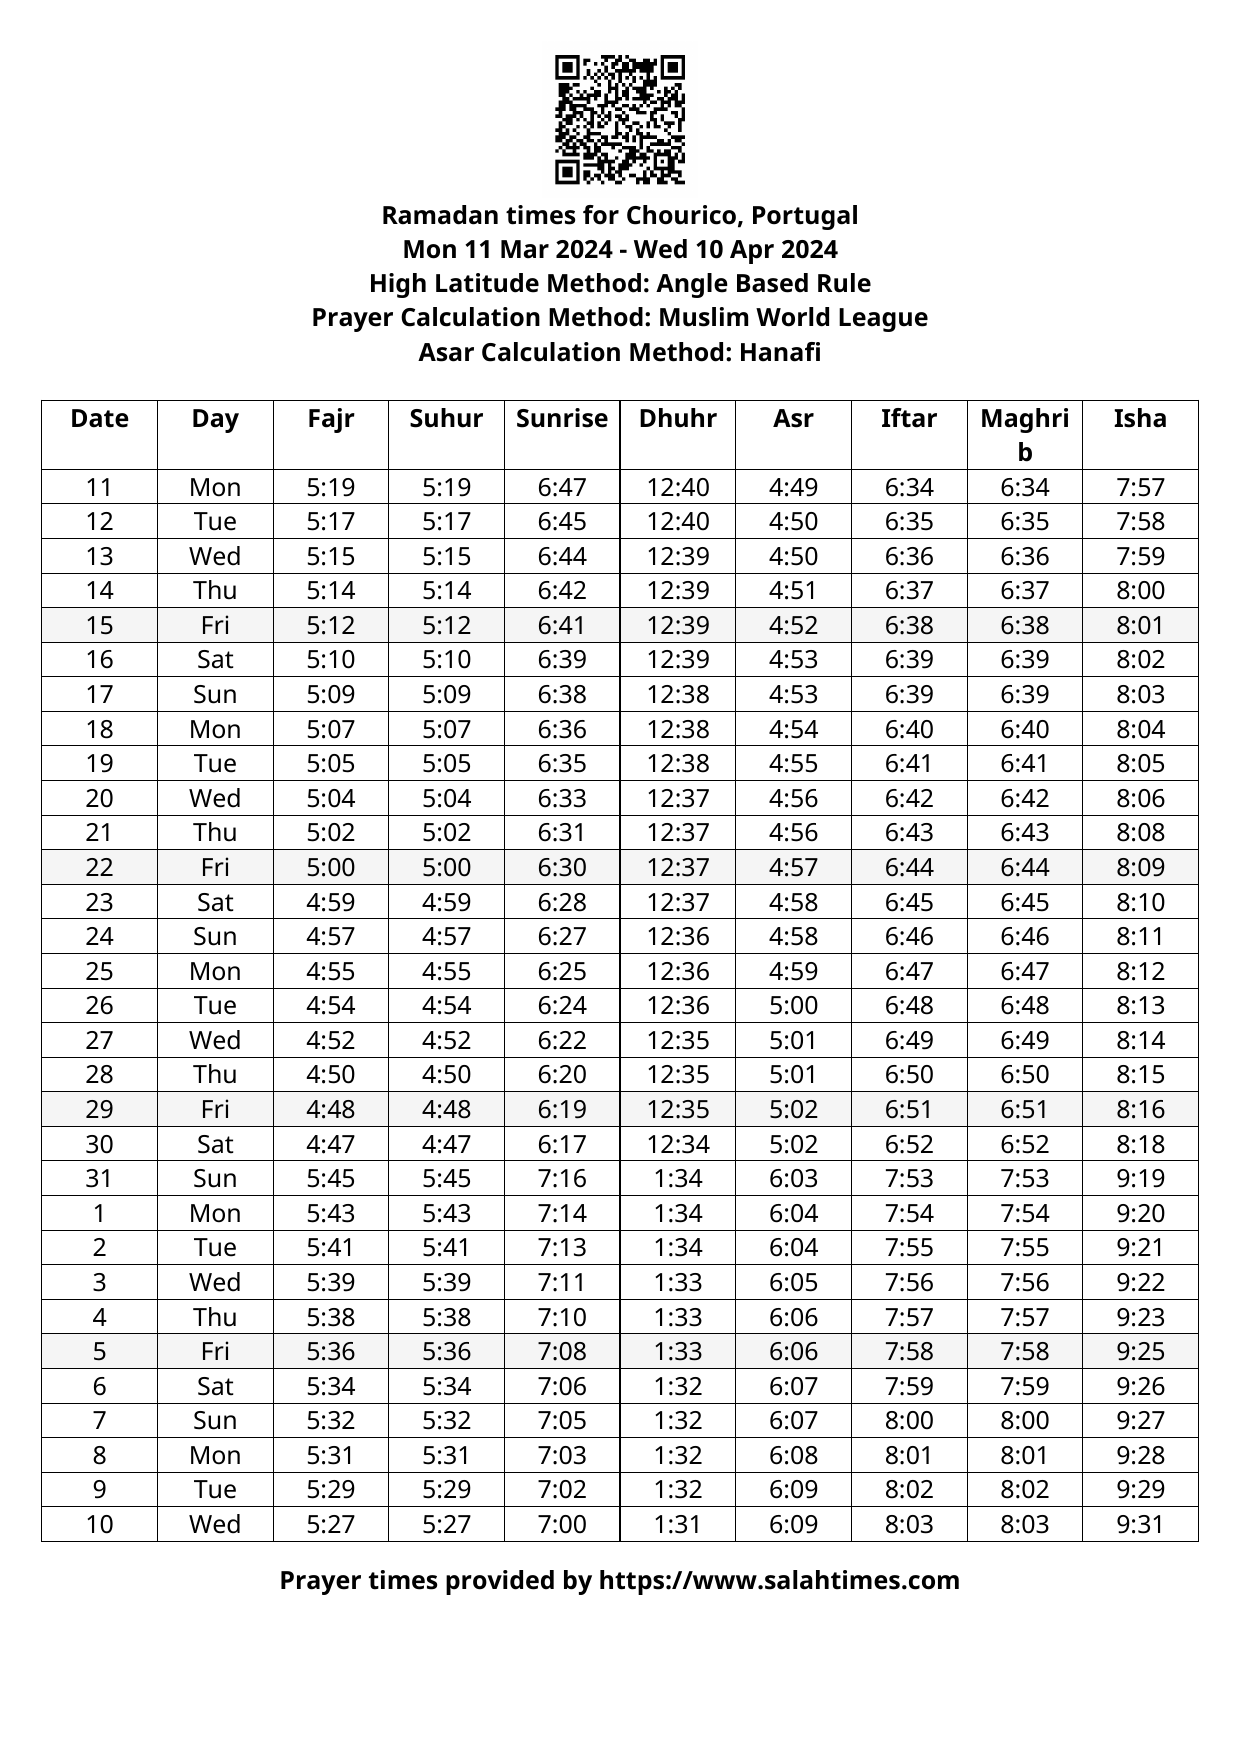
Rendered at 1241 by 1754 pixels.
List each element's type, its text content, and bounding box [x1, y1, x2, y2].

table_cell 4:53 [736, 677, 851, 711]
table_cell 5:02 [389, 816, 504, 849]
table_cell Thu [158, 1058, 273, 1091]
table_cell 29 [42, 1092, 157, 1126]
table_cell Thu [158, 816, 273, 849]
table_cell 7:53 [968, 1161, 1082, 1195]
table_cell 6:40 [968, 712, 1082, 745]
table_cell 5:45 [274, 1161, 388, 1195]
table_cell 7:55 [968, 1231, 1082, 1264]
table_cell 6:20 [505, 1058, 619, 1091]
table_cell 12:37 [621, 885, 735, 918]
table_cell 6:07 [736, 1369, 851, 1402]
table_cell 1:32 [621, 1438, 735, 1472]
table_cell 5:01 [736, 1023, 851, 1057]
table_cell 7:02 [505, 1473, 619, 1506]
table_cell 5:39 [389, 1265, 504, 1299]
table_cell 4:56 [736, 781, 851, 814]
table_cell 19 [42, 746, 157, 780]
table_cell 6:07 [736, 1404, 851, 1437]
table_cell Wed [158, 539, 273, 572]
table_cell 6:19 [505, 1092, 619, 1126]
table_cell 9:27 [1083, 1404, 1198, 1437]
table_cell Mon [158, 712, 273, 745]
table_cell Fri [158, 850, 273, 884]
table_cell 12:35 [621, 1092, 735, 1126]
table_cell 8:05 [1083, 746, 1198, 780]
table_cell Sat [158, 1127, 273, 1160]
table_cell 6:39 [852, 643, 967, 676]
table_cell 27 [42, 1023, 157, 1057]
table_cell 4:55 [389, 954, 504, 987]
table_cell 6:37 [968, 574, 1082, 607]
table_cell 4:55 [274, 954, 388, 987]
table_cell Fri [158, 1092, 273, 1126]
table_cell 5:07 [389, 712, 504, 745]
table_header Fajr [274, 401, 388, 469]
table_cell 4:51 [736, 574, 851, 607]
table_cell 7:16 [505, 1161, 619, 1195]
table_cell 6:44 [852, 850, 967, 884]
table_cell 6:06 [736, 1300, 851, 1333]
table_cell 7:14 [505, 1196, 619, 1229]
table_cell 26 [42, 989, 157, 1022]
table_cell 8:06 [1083, 781, 1198, 814]
table_header Sunrise [505, 401, 619, 469]
table_cell 6:36 [968, 539, 1082, 572]
table_cell Sun [158, 1161, 273, 1195]
table_cell 6:45 [852, 885, 967, 918]
table_cell 4:50 [736, 504, 851, 538]
table_cell 6:42 [968, 781, 1082, 814]
table_cell 12:40 [621, 470, 735, 503]
table_cell 6:04 [736, 1196, 851, 1229]
table_cell 5:02 [736, 1092, 851, 1126]
table_cell Sun [158, 919, 273, 953]
table_cell 5:17 [389, 504, 504, 538]
table_cell 6:38 [505, 677, 619, 711]
table_cell 8:01 [1083, 608, 1198, 642]
table_cell 1:34 [621, 1196, 735, 1229]
table_cell 5:27 [389, 1507, 504, 1541]
table_cell 30 [42, 1127, 157, 1160]
table_cell 11 [42, 470, 157, 503]
text Asar Calculation Method: Hanafi [42, 334, 1198, 368]
table_cell Mon [158, 954, 273, 987]
table_cell 12:36 [621, 919, 735, 953]
table_cell 9:28 [1083, 1438, 1198, 1472]
table_cell 6:33 [505, 781, 619, 814]
table_cell 31 [42, 1161, 157, 1195]
table_cell 6:35 [852, 504, 967, 538]
table_cell 1:33 [621, 1300, 735, 1333]
text Prayer times provided by https://www.salahtimes.com [42, 1563, 1198, 1597]
table_cell 6:41 [852, 746, 967, 780]
table_cell 1:32 [621, 1369, 735, 1402]
table_cell 25 [42, 954, 157, 987]
table_cell 7:08 [505, 1334, 619, 1368]
table_cell 5:43 [389, 1196, 504, 1229]
table_cell 4:48 [274, 1092, 388, 1126]
table_cell 7:00 [505, 1507, 619, 1541]
table_cell 1:31 [621, 1507, 735, 1541]
table_cell 7:57 [1083, 470, 1198, 503]
table_cell 5:05 [389, 746, 504, 780]
table_cell 5:15 [389, 539, 504, 572]
table_cell Thu [158, 574, 273, 607]
table_cell 5:01 [736, 1058, 851, 1091]
table_cell 1 [42, 1196, 157, 1229]
table_cell 17 [42, 677, 157, 711]
table_cell 6 [42, 1369, 157, 1402]
table_cell Sat [158, 643, 273, 676]
table_cell 4:54 [274, 989, 388, 1022]
table_cell 5:36 [274, 1334, 388, 1368]
table_cell 8:00 [968, 1404, 1082, 1437]
table_cell 7 [42, 1404, 157, 1437]
table_cell 5:12 [389, 608, 504, 642]
table_header Date [42, 401, 157, 469]
table_cell 4:57 [736, 850, 851, 884]
table_cell 8:11 [1083, 919, 1198, 953]
table_cell 6:52 [968, 1127, 1082, 1160]
table_cell 5:36 [389, 1334, 504, 1368]
table_cell 7:55 [852, 1231, 967, 1264]
table_cell 12:38 [621, 677, 735, 711]
table_cell 4:48 [389, 1092, 504, 1126]
table_cell 5:04 [389, 781, 504, 814]
table_cell 6:39 [505, 643, 619, 676]
table_cell 1:33 [621, 1334, 735, 1368]
table_cell 8:14 [1083, 1023, 1198, 1057]
table_cell 7:58 [1083, 504, 1198, 538]
table_cell 7:57 [968, 1300, 1082, 1333]
table_cell 8:02 [1083, 643, 1198, 676]
table_cell 8:01 [968, 1438, 1082, 1472]
table_cell 6:36 [852, 539, 967, 572]
table_cell 5:41 [389, 1231, 504, 1264]
table_cell 5:09 [389, 677, 504, 711]
table_cell 9:31 [1083, 1507, 1198, 1541]
table_cell 8:00 [852, 1404, 967, 1437]
table_cell 4:54 [389, 989, 504, 1022]
table_cell 4:50 [736, 539, 851, 572]
table_cell 12:34 [621, 1127, 735, 1160]
table_cell Fri [158, 608, 273, 642]
table_cell 6:45 [505, 504, 619, 538]
table_cell 9:22 [1083, 1265, 1198, 1299]
table_cell 6:52 [852, 1127, 967, 1160]
table_cell 6:47 [968, 954, 1082, 987]
table_cell 4:56 [736, 816, 851, 849]
table_cell 5:07 [274, 712, 388, 745]
table_cell 7:56 [968, 1265, 1082, 1299]
table_cell 5:38 [389, 1300, 504, 1333]
table_cell 6:38 [968, 608, 1082, 642]
table_cell Tue [158, 1473, 273, 1506]
table_cell 8:12 [1083, 954, 1198, 987]
table_cell 7:57 [852, 1300, 967, 1333]
table_cell 6:03 [736, 1161, 851, 1195]
table_cell 5:02 [736, 1127, 851, 1160]
table_cell 8:03 [852, 1507, 967, 1541]
table_cell 6:51 [852, 1092, 967, 1126]
table_cell Sun [158, 677, 273, 711]
table_cell Fri [158, 1334, 273, 1368]
table_cell 4:50 [274, 1058, 388, 1091]
table_cell 7:54 [852, 1196, 967, 1229]
table_cell 4:49 [736, 470, 851, 503]
table_cell 5:43 [274, 1196, 388, 1229]
table_cell 6:37 [852, 574, 967, 607]
table_cell 7:59 [968, 1369, 1082, 1402]
table_cell 8 [42, 1438, 157, 1472]
text Ramadan times for Chourico, Portugal [42, 198, 1198, 232]
table_cell 6:41 [968, 746, 1082, 780]
table_cell Sat [158, 1369, 273, 1402]
table_cell 12:35 [621, 1058, 735, 1091]
table_cell 6:48 [968, 989, 1082, 1022]
table_header Iftar [852, 401, 967, 469]
table_cell 6:31 [505, 816, 619, 849]
table_cell 5:10 [274, 643, 388, 676]
table_cell 8:02 [852, 1473, 967, 1506]
table_cell 8:00 [1083, 574, 1198, 607]
table_cell 6:44 [968, 850, 1082, 884]
table_cell 5:17 [274, 504, 388, 538]
table_cell 5:41 [274, 1231, 388, 1264]
table_cell 7:11 [505, 1265, 619, 1299]
table_cell 28 [42, 1058, 157, 1091]
table_cell 9:26 [1083, 1369, 1198, 1402]
table_cell Mon [158, 1438, 273, 1472]
table_cell 7:13 [505, 1231, 619, 1264]
table_cell Wed [158, 1507, 273, 1541]
table_cell 8:03 [1083, 677, 1198, 711]
table_cell 5:12 [274, 608, 388, 642]
table_cell 6:36 [505, 712, 619, 745]
table_cell 18 [42, 712, 157, 745]
table_cell 5:29 [274, 1473, 388, 1506]
table_cell 6:35 [968, 504, 1082, 538]
table_cell 12:39 [621, 608, 735, 642]
table_cell 7:58 [968, 1334, 1082, 1368]
table_cell 4:52 [274, 1023, 388, 1057]
table_cell 5:00 [274, 850, 388, 884]
table_cell 6:44 [505, 539, 619, 572]
table_header Isha [1083, 401, 1198, 469]
picture [542, 41, 699, 198]
table_cell 12:39 [621, 574, 735, 607]
table_cell 1:32 [621, 1473, 735, 1506]
table_cell 7:58 [852, 1334, 967, 1368]
table_cell 5:39 [274, 1265, 388, 1299]
table_cell 6:43 [852, 816, 967, 849]
table_cell 10 [42, 1507, 157, 1541]
table_cell 6:39 [968, 677, 1082, 711]
table_cell 12:37 [621, 816, 735, 849]
table_cell 9 [42, 1473, 157, 1506]
table_cell 12:39 [621, 643, 735, 676]
table_cell 8:15 [1083, 1058, 1198, 1091]
table_cell 9:21 [1083, 1231, 1198, 1264]
table_cell 6:09 [736, 1473, 851, 1506]
table_cell 3 [42, 1265, 157, 1299]
table_cell 7:03 [505, 1438, 619, 1472]
table_cell 13 [42, 539, 157, 572]
table_cell 6:34 [852, 470, 967, 503]
table_cell Wed [158, 1265, 273, 1299]
table_cell 5 [42, 1334, 157, 1368]
table_cell 12:36 [621, 954, 735, 987]
table_cell 6:38 [852, 608, 967, 642]
table_cell 9:25 [1083, 1334, 1198, 1368]
table_cell 8:08 [1083, 816, 1198, 849]
table_cell 6:25 [505, 954, 619, 987]
table_cell 4:59 [274, 885, 388, 918]
table_cell 6:04 [736, 1231, 851, 1264]
table_cell 7:10 [505, 1300, 619, 1333]
table_cell 6:51 [968, 1092, 1082, 1126]
table_cell 6:45 [968, 885, 1082, 918]
table_header Asr [736, 401, 851, 469]
table_cell 23 [42, 885, 157, 918]
table_cell 12:36 [621, 989, 735, 1022]
table_cell 8:09 [1083, 850, 1198, 884]
table_cell 6:41 [505, 608, 619, 642]
table_cell 24 [42, 919, 157, 953]
table_cell 4:57 [274, 919, 388, 953]
table_cell 12:37 [621, 781, 735, 814]
table_cell 6:08 [736, 1438, 851, 1472]
table_cell 6:40 [852, 712, 967, 745]
table_cell 6:24 [505, 989, 619, 1022]
table_cell 5:05 [274, 746, 388, 780]
table_cell 9:29 [1083, 1473, 1198, 1506]
table_cell 6:49 [968, 1023, 1082, 1057]
table_cell 5:34 [389, 1369, 504, 1402]
table_cell 5:19 [389, 470, 504, 503]
table_cell 5:14 [389, 574, 504, 607]
table_cell 4:52 [736, 608, 851, 642]
table_cell 5:00 [736, 989, 851, 1022]
table_cell 4:59 [736, 954, 851, 987]
table_cell 6:22 [505, 1023, 619, 1057]
table_cell 4:55 [736, 746, 851, 780]
table_cell 6:46 [852, 919, 967, 953]
table_cell 1:33 [621, 1265, 735, 1299]
table_cell 7:59 [852, 1369, 967, 1402]
table_cell 7:54 [968, 1196, 1082, 1229]
table_cell 5:38 [274, 1300, 388, 1333]
table_cell Wed [158, 781, 273, 814]
table_cell 5:10 [389, 643, 504, 676]
table_cell 8:02 [968, 1473, 1082, 1506]
table_cell 6:35 [505, 746, 619, 780]
table_cell 7:53 [852, 1161, 967, 1195]
table_cell 4 [42, 1300, 157, 1333]
table_cell 21 [42, 816, 157, 849]
text Prayer Calculation Method: Muslim World League [42, 300, 1198, 334]
table_cell 6:05 [736, 1265, 851, 1299]
table_cell Mon [158, 1196, 273, 1229]
table_cell 7:56 [852, 1265, 967, 1299]
table_cell 9:19 [1083, 1161, 1198, 1195]
table_header Dhuhr [621, 401, 735, 469]
table_cell 16 [42, 643, 157, 676]
table_cell 8:01 [852, 1438, 967, 1472]
table_cell 12:39 [621, 539, 735, 572]
table_cell 5:15 [274, 539, 388, 572]
text Mon 11 Mar 2024 - Wed 10 Apr 2024 [42, 232, 1198, 266]
table_cell 12:40 [621, 504, 735, 538]
table_cell 6:49 [852, 1023, 967, 1057]
table_cell 5:45 [389, 1161, 504, 1195]
table_cell 8:13 [1083, 989, 1198, 1022]
table_cell 2 [42, 1231, 157, 1264]
table_cell 8:04 [1083, 712, 1198, 745]
table_cell 6:06 [736, 1334, 851, 1368]
table_cell Sun [158, 1404, 273, 1437]
table_header Day [158, 401, 273, 469]
table_cell 5:31 [274, 1438, 388, 1472]
table_cell 4:52 [389, 1023, 504, 1057]
table_header Suhur [389, 401, 504, 469]
text High Latitude Method: Angle Based Rule [42, 266, 1198, 300]
table_cell 4:54 [736, 712, 851, 745]
table_cell 12:35 [621, 1023, 735, 1057]
table_cell 8:03 [968, 1507, 1082, 1541]
table_cell 6:39 [968, 643, 1082, 676]
table_cell 9:20 [1083, 1196, 1198, 1229]
table_cell 5:32 [389, 1404, 504, 1437]
table_cell 6:47 [505, 470, 619, 503]
table_cell 6:09 [736, 1507, 851, 1541]
table_cell Mon [158, 470, 273, 503]
table_cell 4:47 [274, 1127, 388, 1160]
table_cell 8:16 [1083, 1092, 1198, 1126]
table_cell 9:23 [1083, 1300, 1198, 1333]
table_cell 5:32 [274, 1404, 388, 1437]
table_cell 4:59 [389, 885, 504, 918]
table_cell 4:58 [736, 919, 851, 953]
table_cell 6:27 [505, 919, 619, 953]
table_cell 20 [42, 781, 157, 814]
table_cell 5:00 [389, 850, 504, 884]
table_cell Tue [158, 504, 273, 538]
table_cell 6:46 [968, 919, 1082, 953]
table_cell 7:05 [505, 1404, 619, 1437]
table_cell 4:57 [389, 919, 504, 953]
table_cell 12 [42, 504, 157, 538]
table_cell 6:47 [852, 954, 967, 987]
table_cell 12:37 [621, 850, 735, 884]
table_cell 6:30 [505, 850, 619, 884]
table_cell 6:48 [852, 989, 967, 1022]
table_cell 4:53 [736, 643, 851, 676]
table_cell 12:38 [621, 712, 735, 745]
table_cell 6:43 [968, 816, 1082, 849]
table_cell 6:42 [852, 781, 967, 814]
table_cell 5:31 [389, 1438, 504, 1472]
table_header Maghrib [968, 401, 1082, 469]
table_cell 5:02 [274, 816, 388, 849]
table_cell 5:27 [274, 1507, 388, 1541]
table_cell 6:50 [852, 1058, 967, 1091]
table_cell 4:50 [389, 1058, 504, 1091]
table_cell 22 [42, 850, 157, 884]
table_cell Thu [158, 1300, 273, 1333]
table_cell 7:06 [505, 1369, 619, 1402]
table_cell 14 [42, 574, 157, 607]
table_cell 5:09 [274, 677, 388, 711]
table_cell 7:59 [1083, 539, 1198, 572]
table_cell 1:32 [621, 1404, 735, 1437]
table_cell 6:39 [852, 677, 967, 711]
table_cell 8:18 [1083, 1127, 1198, 1160]
table_cell 12:38 [621, 746, 735, 780]
table_cell Tue [158, 989, 273, 1022]
table_cell 5:19 [274, 470, 388, 503]
table_cell 1:34 [621, 1231, 735, 1264]
table_cell 4:47 [389, 1127, 504, 1160]
table_cell 5:04 [274, 781, 388, 814]
table_cell 6:50 [968, 1058, 1082, 1091]
table_cell Tue [158, 1231, 273, 1264]
table_cell 6:28 [505, 885, 619, 918]
table_cell 6:17 [505, 1127, 619, 1160]
table_cell 15 [42, 608, 157, 642]
table_cell 5:29 [389, 1473, 504, 1506]
table_cell 5:14 [274, 574, 388, 607]
table_cell Sat [158, 885, 273, 918]
table_cell 6:34 [968, 470, 1082, 503]
table_cell Tue [158, 746, 273, 780]
table_cell 8:10 [1083, 885, 1198, 918]
table_cell 6:42 [505, 574, 619, 607]
table_cell 5:34 [274, 1369, 388, 1402]
table_cell 4:58 [736, 885, 851, 918]
table_cell 1:34 [621, 1161, 735, 1195]
table_cell Wed [158, 1023, 273, 1057]
